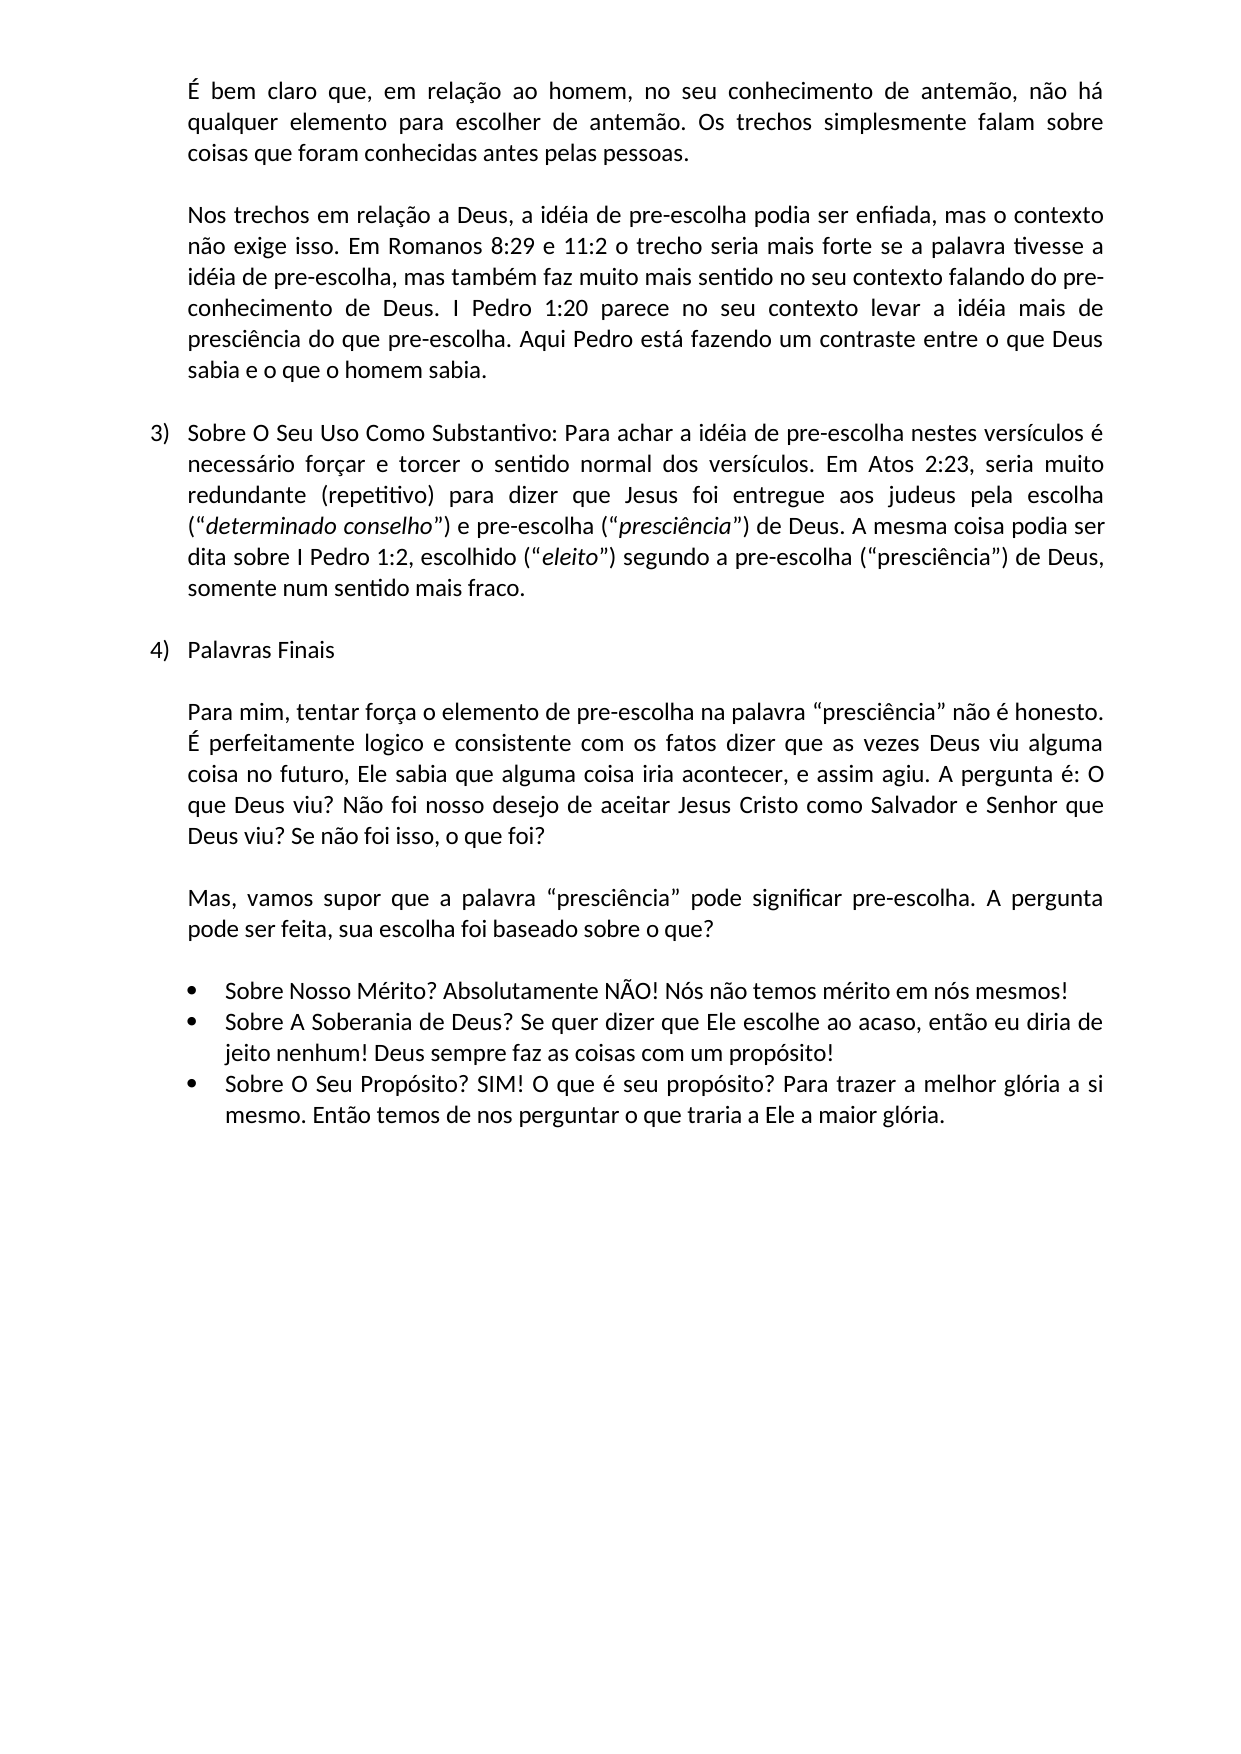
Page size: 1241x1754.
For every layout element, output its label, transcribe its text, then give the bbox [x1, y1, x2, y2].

list Sobre O Seu Propósito? SIM! O que é seu propósito? Para trazer a melhor glória a si mesmo. Então temos de nos perguntar o que traria a Ele a maior glória. [187, 1068, 1105, 1130]
text Para mim, tentar força o elemento de pre-escolha na palavra “presciência” não é honesto. É perfeitamente logico e consistente com os fatos dizer que as vezes Deus viu alguma coisa no futuro, Ele sabia que alguma coisa iria acontecer, e assim agiu. A pergunta é: O que Deus viu? Não foi nosso desejo de aceitar Jesus Cristo como Salvador e Senhor que Deus viu? Se não foi isso, o que foi? [187, 696, 1105, 851]
list Sobre A Soberania de Deus? Se quer dizer que Ele escolhe ao acaso, então eu diria de jeito nenhum! Deus sempre faz as coisas com um propósito! [187, 1006, 1105, 1068]
text 4) Palavras Finais [150, 634, 1105, 665]
list Sobre Nosso Mérito? Absolutamente NÃO! Nós não temos mérito em nós mesmos! [187, 975, 1105, 1006]
text Nos trechos em relação a Deus, a idéia de pre-escolha podia ser enfiada, mas o contexto não exige isso. Em Romanos 8:29 e 11:2 o trecho seria mais forte se a palavra tivesse a idéia de pre-escolha, mas também faz muito mais sentido no seu contexto falando do pre-conhecimento de Deus. I Pedro 1:20 parece no seu contexto levar a idéia mais de presciência do que pre-escolha. Aqui Pedro está fazendo um contraste entre o que Deus sabia e o que o homem sabia. [187, 199, 1105, 385]
text Mas, vamos supor que a palavra “presciência” pode significar pre-escolha. A pergunta pode ser feita, sua escolha foi baseado sobre o que? [187, 882, 1105, 944]
text É bem claro que, em relação ao homem, no seu conhecimento de antemão, não há qualquer elemento para escolher de antemão. Os trechos simplesmente falam sobre coisas que foram conhecidas antes pelas pessoas. [187, 75, 1105, 168]
text 3) Sobre O Seu Uso Como Substantivo: Para achar a idéia de pre-escolha nestes versículos é necessário forçar e torcer o sentido normal dos versículos. Em Atos 2:23, seria muito redundante (repetitivo) para dizer que Jesus foi entregue aos judeus pela escolha (“determinado conselho”) e pre-escolha (“presciência”) de Deus. A mesma coisa podia ser dita sobre I Pedro 1:2, escolhido (“eleito”) segundo a pre-escolha (“presciência”) de Deus, somente num sentido mais fraco. [150, 416, 1105, 603]
